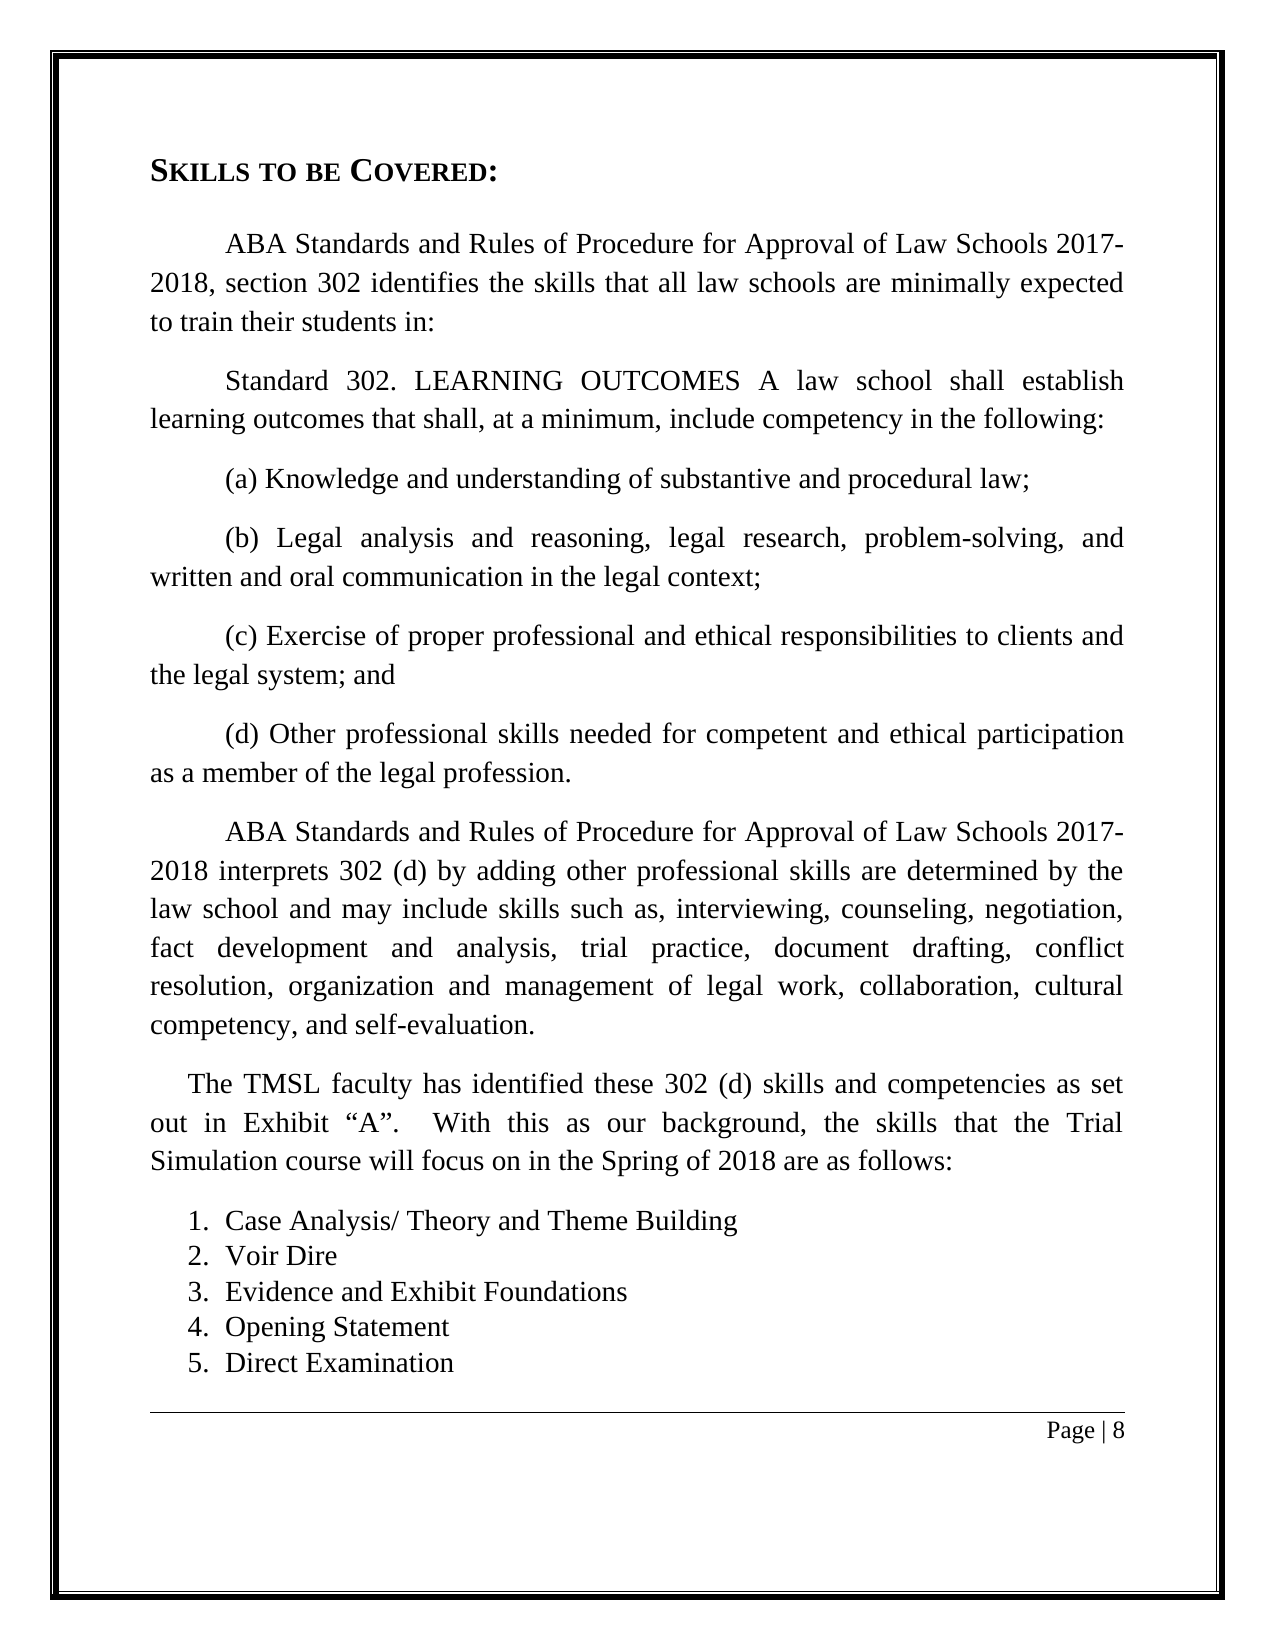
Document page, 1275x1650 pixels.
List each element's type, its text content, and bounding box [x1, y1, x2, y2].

text ABA Standards and Rules of Procedure for Approval of Law Schools 2017-2018 interprets 302 (d) by adding other professional skills are determined by the law school and may include skills such as, interviewing, counseling, negotiation, fact development and analysis, trial practice, document drafting, conflict resolution, organization and management of legal work, collaboration, cultural competency, and self-evaluation. [150, 814, 1125, 1040]
text (d) Other professional skills needed for competent and ethical participation as a member of the legal profession. [150, 716, 1125, 788]
list Evidence and Exhibit Foundations [187, 1274, 1125, 1307]
list Voir Dire [187, 1238, 1125, 1272]
text The TMSL faculty has identified these 302 (d) skills and competencies as set out in Exhibit “A”. With this as our background, the skills that the Trial Simulation course will focus on in the Spring of 2018 are as follows: [150, 1066, 1125, 1177]
text (b) Legal analysis and reasoning, legal research, problem-solving, and written and oral communication in the legal context; [150, 520, 1125, 592]
text (a) Knowledge and understanding of substantive and procedural law; [150, 461, 1125, 494]
list Opening Statement [187, 1309, 1125, 1343]
text Standard 302. LEARNING OUTCOMES A law school shall establish learning outcomes that shall, at a minimum, include competency in the following: [150, 363, 1125, 435]
text Skills to be Covered: [150, 150, 1125, 188]
text (c) Exercise of proper professional and ethical responsibilities to clients and the legal system; and [150, 618, 1125, 690]
list Case Analysis/ Theory and Theme Building [187, 1203, 1125, 1236]
text ABA Standards and Rules of Procedure for Approval of Law Schools 2017-2018, section 302 identifies the skills that all law schools are minimally expected to train their students in: [150, 227, 1125, 337]
list Direct Examination [187, 1345, 1125, 1378]
